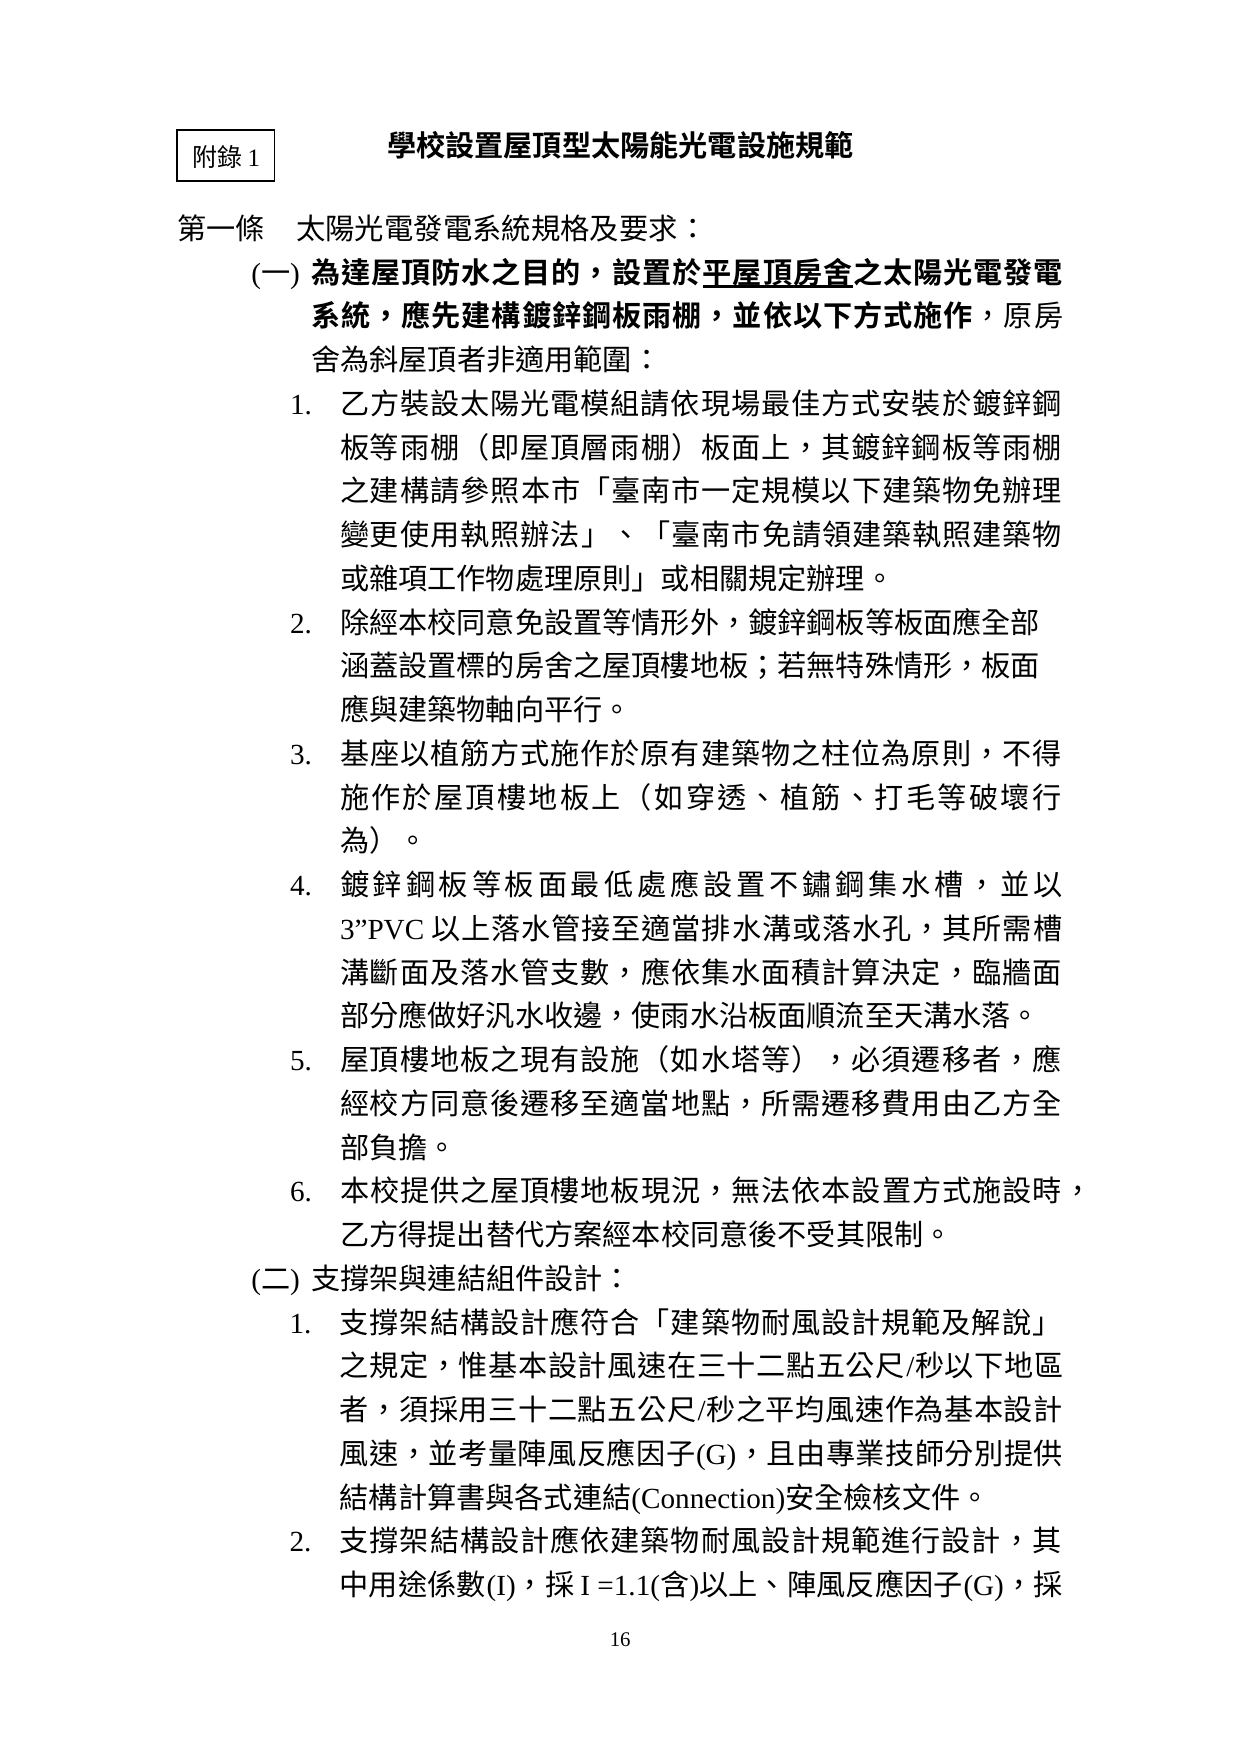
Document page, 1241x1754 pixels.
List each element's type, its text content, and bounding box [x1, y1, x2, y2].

list 本校提供之屋頂樓地板現況，無法依本設置方式施設時，乙方得提出替代方案經本校同意後不受其限制。 [290, 1167, 1063, 1254]
list 支撐架與連結組件設計： [251, 1254, 1063, 1298]
text 學校設置屋頂型太陽能光電設施規範 [177, 122, 1063, 164]
list 為達屋頂防水之目的，設置於平屋頂房舍之太陽光電發電系統，應先建構鍍鋅鋼板雨棚，並依以下方式施作，原房舍為斜屋頂者非適用範圍： [251, 248, 1063, 379]
list 除經本校同意免設置等情形外，鍍鋅鋼板等板面應全部涵蓋設置標的房舍之屋頂樓地板；若無特殊情形，板面應與建築物軸向平行。 [290, 598, 1063, 729]
list 太陽光電發電系統規格及要求： [177, 204, 1063, 248]
list 支撐架結構設計應符合「建築物耐風設計規範及解說」之規定，惟基本設計風速在三十二點五公尺/秒以下地區者，須採用三十二點五公尺/秒之平均風速作為基本設計風速，並考量陣風反應因子(G)，且由專業技師分別提供結構計算書與各式連結(Connection)安全檢核文件。 [289, 1298, 1063, 1517]
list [289, 1517, 1063, 1604]
list 鍍鋅鋼板等板面最低處應設置不鏽鋼集水槽，並以3”PVC以上落水管接至適當排水溝或落水孔，其所需槽溝斷面及落水管支數，應依集水面積計算決定，臨牆面部分應做好汎水收邊，使雨水沿板面順流至天溝水落。 [290, 861, 1063, 1036]
list 基座以植筋方式施作於原有建築物之柱位為原則，不得施作於屋頂樓地板上（如穿透、植筋、打毛等破壞行為）。 [290, 729, 1063, 861]
list 乙方裝設太陽光電模組請依現場最佳方式安裝於鍍鋅鋼板等雨棚（即屋頂層雨棚）板面上，其鍍鋅鋼板等雨棚之建構請參照本市「臺南市一定規模以下建築物免辦理變更使用執照辦法」、「臺南市免請領建築執照建築物或雜項工作物處理原則」或相關規定辦理。 [290, 379, 1063, 598]
list 屋頂樓地板之現有設施（如水塔等），必須遷移者，應經校方同意後遷移至適當地點，所需遷移費用由乙方全部負擔。 [290, 1036, 1063, 1167]
